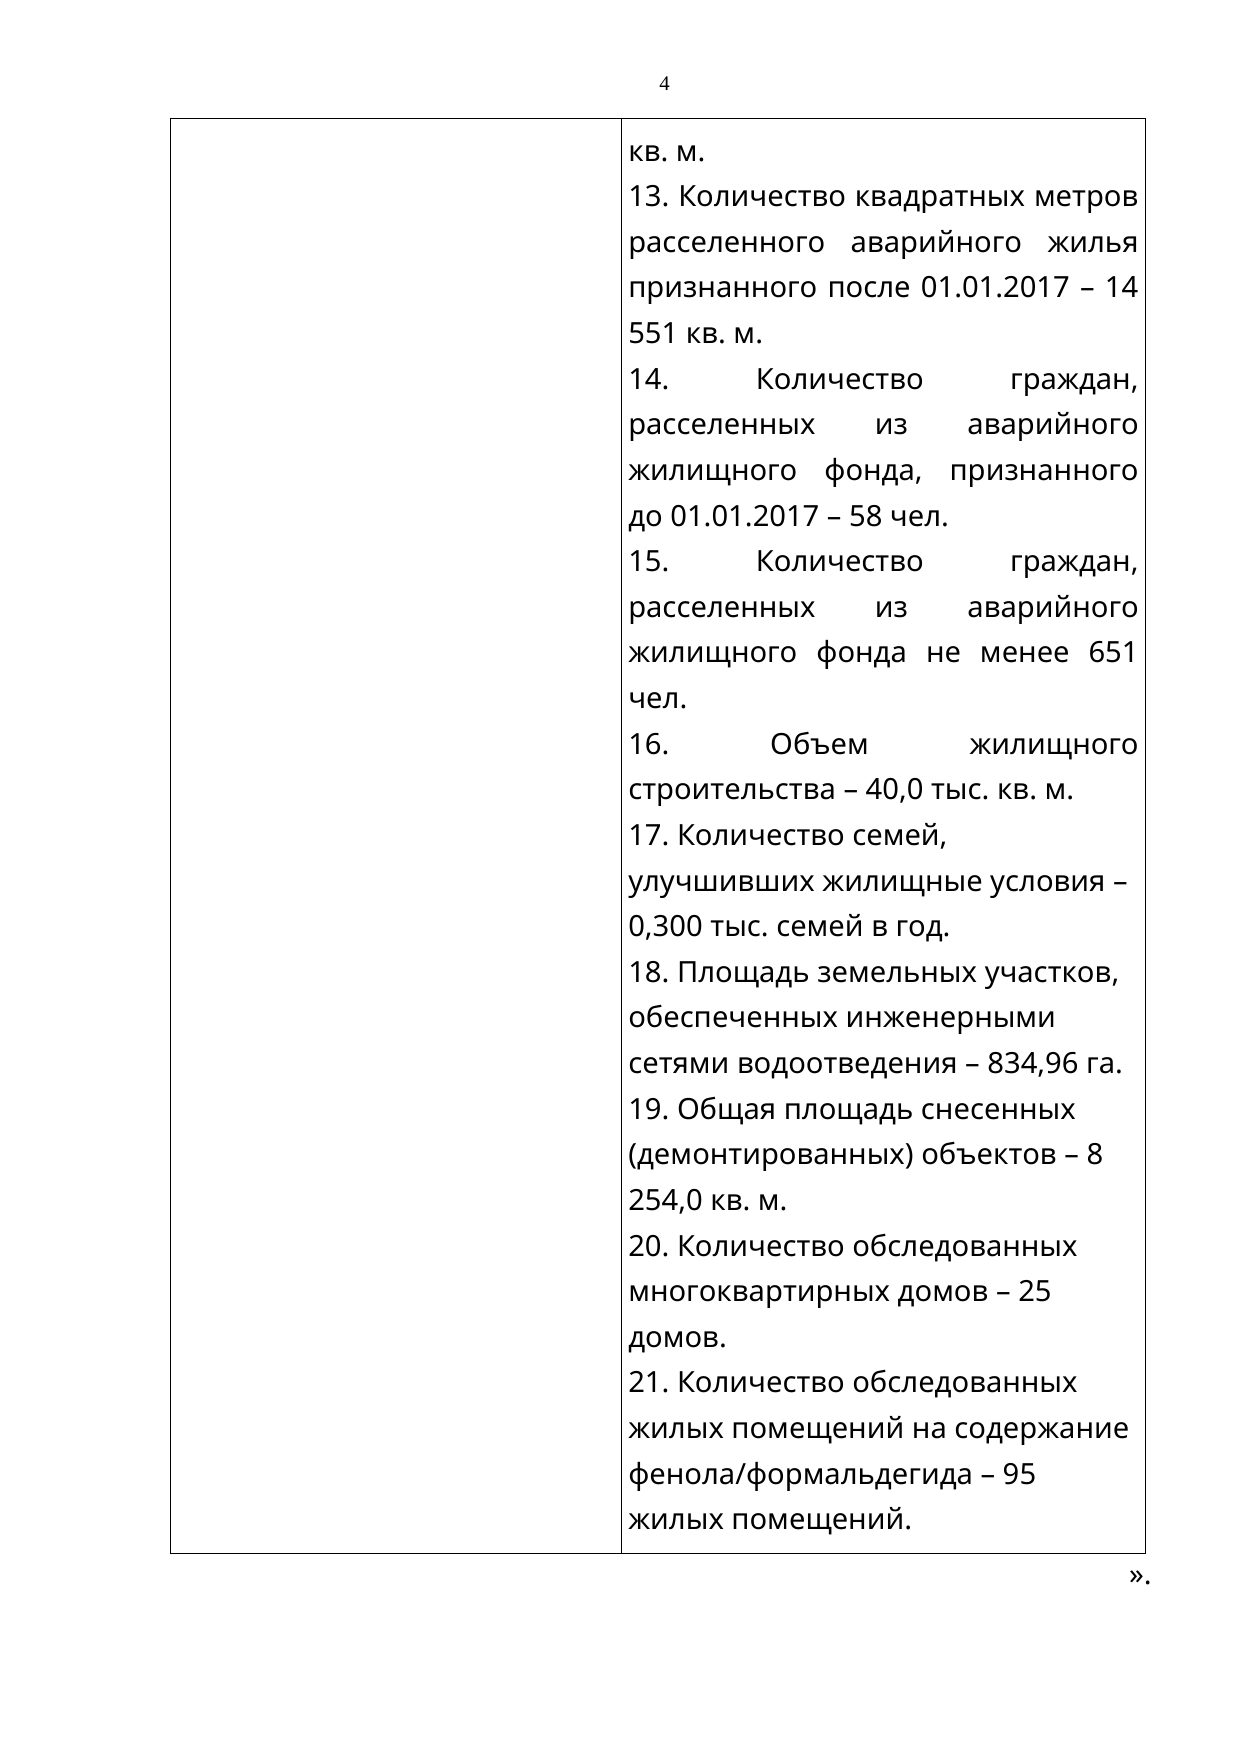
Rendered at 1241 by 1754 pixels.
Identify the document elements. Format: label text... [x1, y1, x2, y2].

text ». [177, 1553, 1152, 1593]
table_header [622, 119, 1145, 1552]
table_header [171, 119, 621, 1552]
